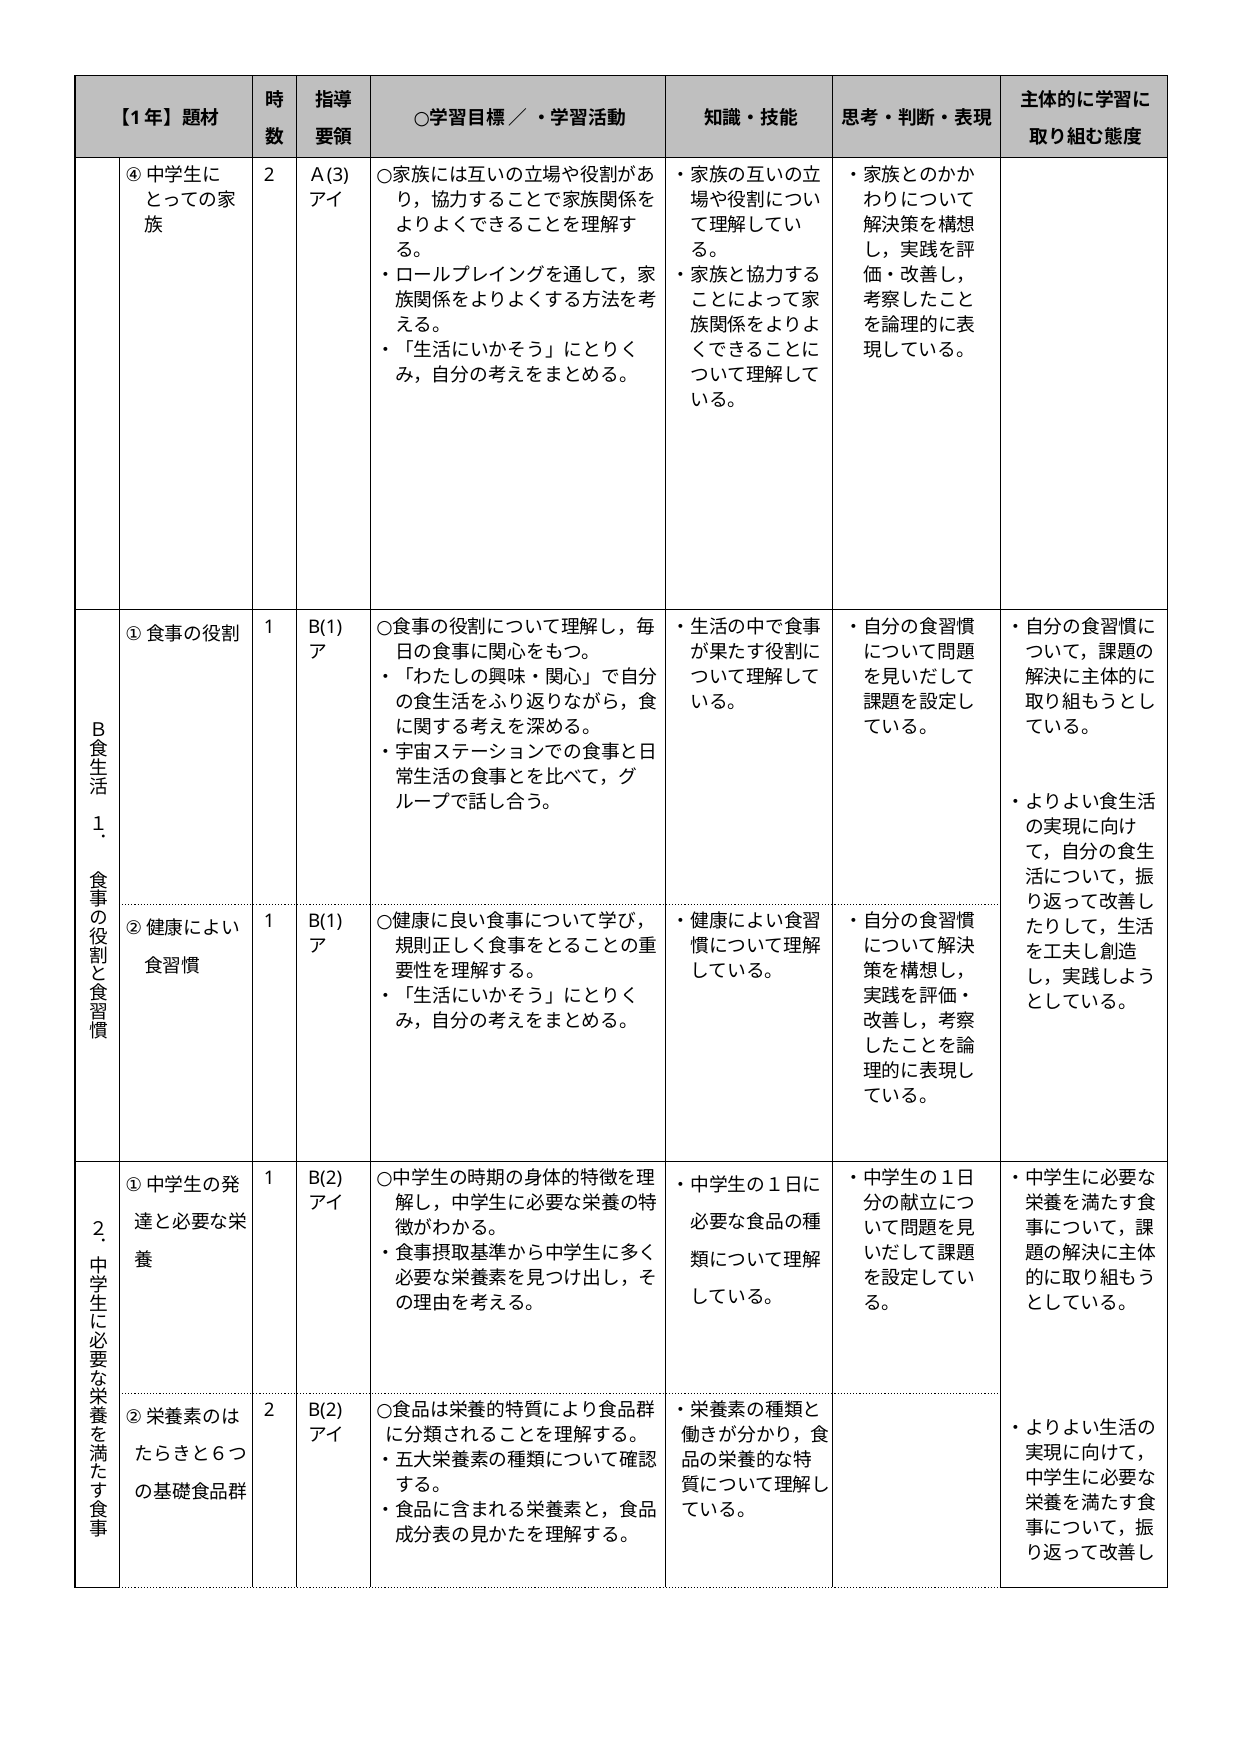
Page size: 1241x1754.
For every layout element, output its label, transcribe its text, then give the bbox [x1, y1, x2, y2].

table_cell ○家族には互いの立場や役割があり，協力することで家族関係をよりよくできることを理解する。 ・ロールプレイングを通して，家族関係をよりよくする方法を考える。 ・「生活にいかそう」にとりくみ，自分の考えをまとめる。 [371, 158, 665, 609]
table_cell B(1) ア [297, 610, 370, 904]
table_cell ・栄養素の種類と働きが分かり，食品の栄養的な特質について理解している。 [666, 1393, 832, 1587]
table_header 【1年】題材 [76, 76, 252, 157]
table_cell 1 [253, 1162, 296, 1392]
table_cell ・自分の食習慣について解決策を構想し，実践を評価・改善し，考察したことを論理的に表現している。 [833, 904, 1000, 1161]
table_cell ・中学生の１日分の献立について問題を見いだして課題を設定している。 [833, 1162, 1000, 1392]
table_header 思考・判断・表現 [833, 76, 1000, 157]
table_cell ・自分の食習慣について問題を見いだして課題を設定している。 [833, 610, 1000, 904]
table_cell ○中学生の時期の身体的特徴を理解し，中学生に必要な栄養の特徴がわかる。 ・食事摂取基準から中学生に多く必要な栄養素を見つけ出し，その理由を考える。 [371, 1162, 665, 1392]
table_cell 1 [253, 904, 296, 1161]
table_cell ②栄養素のはたらきと６つの基礎食品群 [120, 1393, 252, 1587]
table_header ○学習目標 ／ ・学習活動 [371, 76, 665, 157]
table_cell Ａ(3) アイ [297, 158, 370, 609]
table_cell ①中学生の発達と必要な栄養 [120, 1162, 252, 1392]
table_cell ・自分の食習慣について，課題の解決に主体的に取り組もうとしている。 ・よりよい食生活の実現に向けて，自分の食生活について，振り返って改善したりして，生活を工夫し創造し，実践しようとしている。 [1001, 610, 1167, 1161]
table_header 知識・技能 [666, 76, 832, 157]
table_cell 2 [253, 158, 296, 609]
table_cell ①食事の役割 [120, 610, 252, 904]
table_cell ②健康によい食習慣 [120, 904, 252, 1161]
table_cell 2 [253, 1393, 296, 1587]
table_cell B(2) アイ [297, 1393, 370, 1587]
table_cell ④中学生にとっての家族 [120, 158, 252, 609]
table_cell ・中学生の１日に必要な食品の種類について理解している。 [666, 1162, 832, 1392]
table_cell [833, 1393, 1000, 1587]
table_cell ・生活の中で食事が果たす役割について理解している。 [666, 610, 832, 904]
table_cell B(2) アイ [297, 1162, 370, 1392]
table_cell ○食品は栄養的特質により食品群に分類されることを理解する。 ・五大栄養素の種類について確認する。 ・食品に含まれる栄養素と，食品成分表の見かたを理解する。 [371, 1393, 665, 1587]
table_header 指導要領 [297, 76, 370, 157]
table_cell ○食事の役割について理解し，毎日の食事に関心をもつ。 ・「わたしの興味・関心」で自分の食生活をふり返りながら，食に関する考えを深める。 ・宇宙ステーションでの食事と日常生活の食事とを比べて，グループで話し合う。 [371, 610, 665, 904]
table_cell ・家族の互いの立場や役割について理解している。 ・家族と協力することによって家族関係をよりよくできることについて理解している。 [666, 158, 832, 609]
table_cell ・中学生に必要な栄養を満たす食事について，課題の解決に主体的に取り組もうとしている。 ・よりよい生活の実現に向けて，中学生に必要な栄養を満たす食事について，振り返って改善したりして，生活を工夫し創造し，実践しようとしている。 [1001, 1162, 1167, 1587]
table_cell ・健康によい食習慣について理解している。 [666, 904, 832, 1161]
table_cell Ｂ食生活 １． 食事の役割と食習慣 [76, 610, 119, 1161]
table_cell ２．中学生に必要な栄養を満たす食事 [76, 1162, 119, 1587]
table_cell 1 [253, 610, 296, 904]
table_header 時数 [253, 76, 296, 157]
table_cell ・家族とのかかわりについて解決策を構想し，実践を評価・改善し，考察したことを論理的に表現している。 [833, 158, 1000, 609]
table_cell ○健康に良い食事について学び，規則正しく食事をとることの重要性を理解する。 ・「生活にいかそう」にとりくみ，自分の考えをまとめる。 [371, 904, 665, 1161]
table_cell B(1) ア [297, 904, 370, 1161]
table_header 主体的に学習に 取り組む態度 [1001, 76, 1167, 157]
